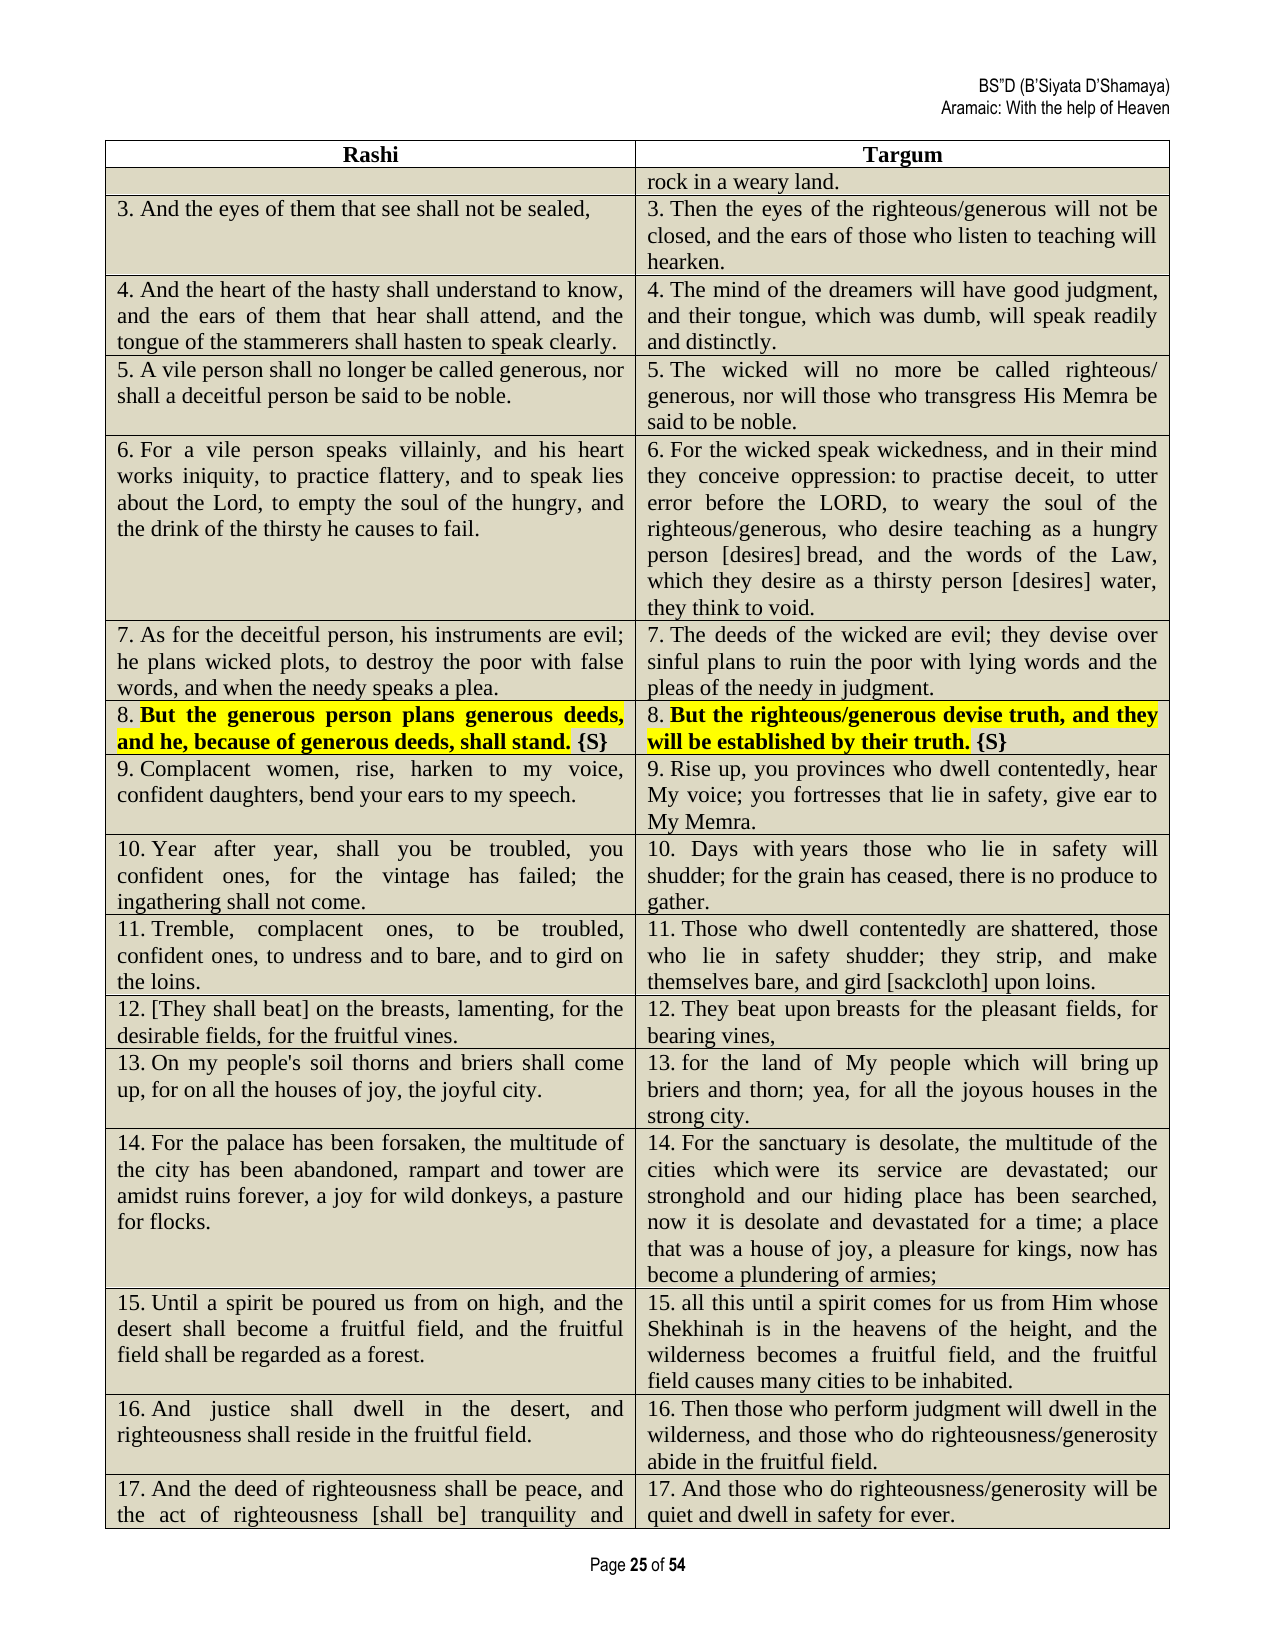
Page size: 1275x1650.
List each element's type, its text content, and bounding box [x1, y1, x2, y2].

table_cell 13. On my people's soil thorns and briers shall come up, for on all the houses of joy, the joyful city. [106, 1049, 635, 1128]
table_cell 10. Year after year, shall you be troubled, you confident ones, for the vintage has failed; the ingathering shall not come. [106, 835, 635, 914]
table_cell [106, 168, 635, 194]
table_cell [636, 168, 1169, 194]
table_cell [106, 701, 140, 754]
table_cell 9. Complacent women, rise, harken to my voice, confident daughters, bend your ears to my speech. [106, 755, 635, 834]
table_cell 15. all this until a spirit comes for us from ‎Him whose Shekhinah is in the heavens of the height, and the wilderness becomes a fruitful field, and the fruitful field causes many cities ‎to be inhabited. [636, 1289, 1169, 1394]
table_cell 9. Rise up, you provinces who dwell contentedly, hear My voice; you fortresses that lie in safety, give ear to My Memra. [636, 755, 1169, 834]
table_cell 11. Those who dwell contentedly are ‎shattered, those who lie in safety shudder; they strip, and make themselves bare, and gird [sackcloth] upon loins. [636, 915, 1169, 994]
table_cell 3. Then the eyes of ‎the righteous/generous will not be closed, and the ears of those who listen to teaching will hearken. [636, 196, 1169, 274]
table_cell 6. For the wicked speak wickedness, and in their mind they conceive oppression: ‎to practise deceit, to utter error before the LORD, to weary the soul of the righteous/generous, who desire teaching as a hungry person [desires] ‎bread, and the words of the Law, which they desire as a thirsty person [desires] water, they think to void. [636, 436, 1169, 620]
table_header Rashi [106, 141, 635, 167]
table_cell 7. As for the deceitful person, his instruments are evil; he plans wicked plots, to destroy the poor with false words, and when the needy speaks a plea. [106, 621, 635, 700]
table_cell 12. [They shall beat] on the breasts, lamenting, for the desirable fields, for the fruitful vines. [106, 996, 635, 1048]
table_header Targum [636, 141, 1169, 167]
table_cell 5. The wicked will no more be called righteous/ generous, nor will ‎those who transgress His Memra be said to be noble. [636, 356, 1169, 435]
table_cell 14. For the palace has been forsaken, the multitude of the city has been abandoned, rampart and tower are amidst ruins forever, a joy for wild donkeys, a pasture for flocks. [106, 1129, 635, 1287]
table_cell 6. For a vile person speaks villainly, and his heart works iniquity, to practice flattery, and to speak lies about the Lord, to empty the soul of the hungry, and the drink of the thirsty he causes to fail. [106, 436, 635, 620]
table_cell 16. Then those who perform judgment will dwell in the wilderness, and those who do righteousness/generosity abide in the fruitful ‎field. [636, 1395, 1169, 1474]
table_cell 4. The mind of the dreamers will have good ‎judgment, and their tongue, which was dumb, will speak readily and distinctly. [636, 276, 1169, 355]
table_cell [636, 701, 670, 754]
table_cell 13. for the land of My people which will bring‎ up briers and thorn; yea, for all the joyous houses in the strong city. [636, 1049, 1169, 1128]
table_cell 4. And the heart of the hasty shall understand to know, and the ears of them that hear shall attend, and the tongue of the stammerers shall hasten to speak clearly. [106, 276, 635, 355]
table_cell 3. And the eyes of them that see shall not be sealed, [106, 196, 635, 274]
table_cell 11. Tremble, complacent ones, to be troubled, confident ones, to undress and to bare, and to gird on the loins. [106, 915, 635, 994]
table_cell 8. But the righteous/generous devise ‎truth, and they will be established by their truth. ‎{S} [971, 701, 1169, 754]
table_cell 15. Until a spirit be poured us from on high, and the desert shall become a fruitful field, and the fruitful field shall be regarded as a forest. [106, 1289, 635, 1394]
table_cell 12. They beat upon ‎breasts for the pleasant fields, for bearing vines, [636, 996, 1169, 1048]
table_cell 10. Days with ‎years those who lie in safety will shudder; for the grain has ceased, there is no produce to gather. [636, 835, 1169, 914]
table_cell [106, 1475, 635, 1528]
table_cell 16. And justice shall dwell in the desert, and righteousness shall reside in the fruitful field. [106, 1395, 635, 1474]
table_cell 7. The deeds of the wicked ‎are evil; they devise over sinful plans to ruin the poor with lying words and the pleas of the needy in judgment. [636, 621, 1169, 700]
table_cell 14. For the sanctuary is desolate, the multitude of the cities which ‎were its service are devastated; our stronghold and our hiding place has been searched, now it is desolate and devastated for a time; a ‎place that was a house of joy, a pleasure for kings, now has become a plundering of armies; [636, 1129, 1169, 1287]
table_cell 5. A vile person shall no longer be called generous, nor shall a deceitful person be said to be noble. [106, 356, 635, 435]
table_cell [636, 1475, 1169, 1528]
